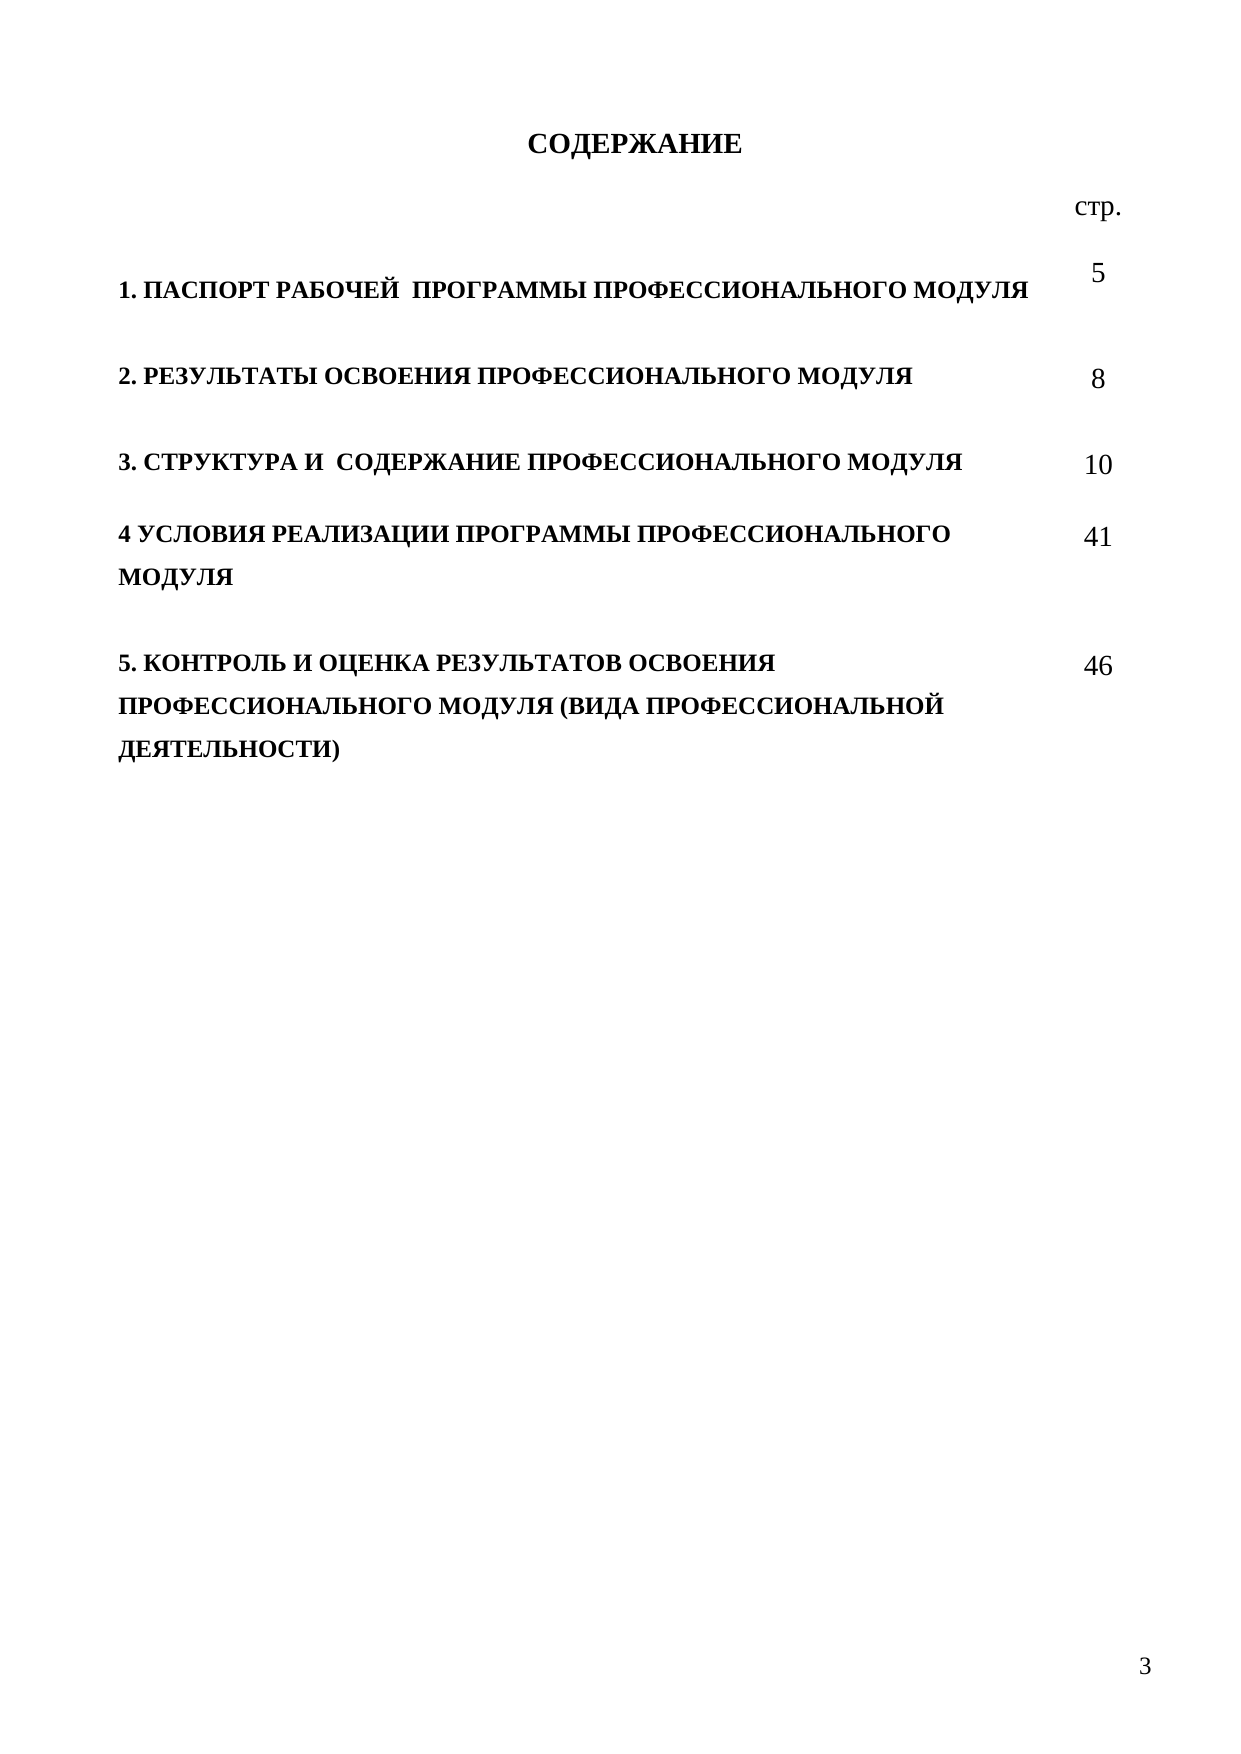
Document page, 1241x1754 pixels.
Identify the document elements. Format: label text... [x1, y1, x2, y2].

table_cell 8 [1056, 361, 1140, 447]
table_cell 46 [1056, 648, 1140, 821]
table_cell 5. Контроль и оценка результатов освоения профессионального модуля (вида профессиональной деятельности) [107, 648, 1056, 821]
table_cell 10 [1056, 447, 1140, 519]
table_cell 2. результаты освоения ПРОФЕССИОНАЛЬНОГО МОДУЛЯ [107, 361, 1056, 447]
table_header 1. ПАСПОРТ рабочей ПРОГРАММЫ ПРОФЕССИОНАЛЬНОГО МОДУЛЯ [107, 189, 1056, 361]
table_cell 41 [1056, 519, 1140, 648]
table_cell 4 условия реализации программы ПРОФЕССИОНАЛЬНОГО МОДУЛЯ [107, 519, 1056, 648]
subtitle СОДЕРЖАНИЕ [118, 126, 1152, 160]
table_cell 3. СТРУКТУРА и содержание профессионального модуля [107, 447, 1056, 519]
table_header стр. 5 [1056, 189, 1140, 361]
